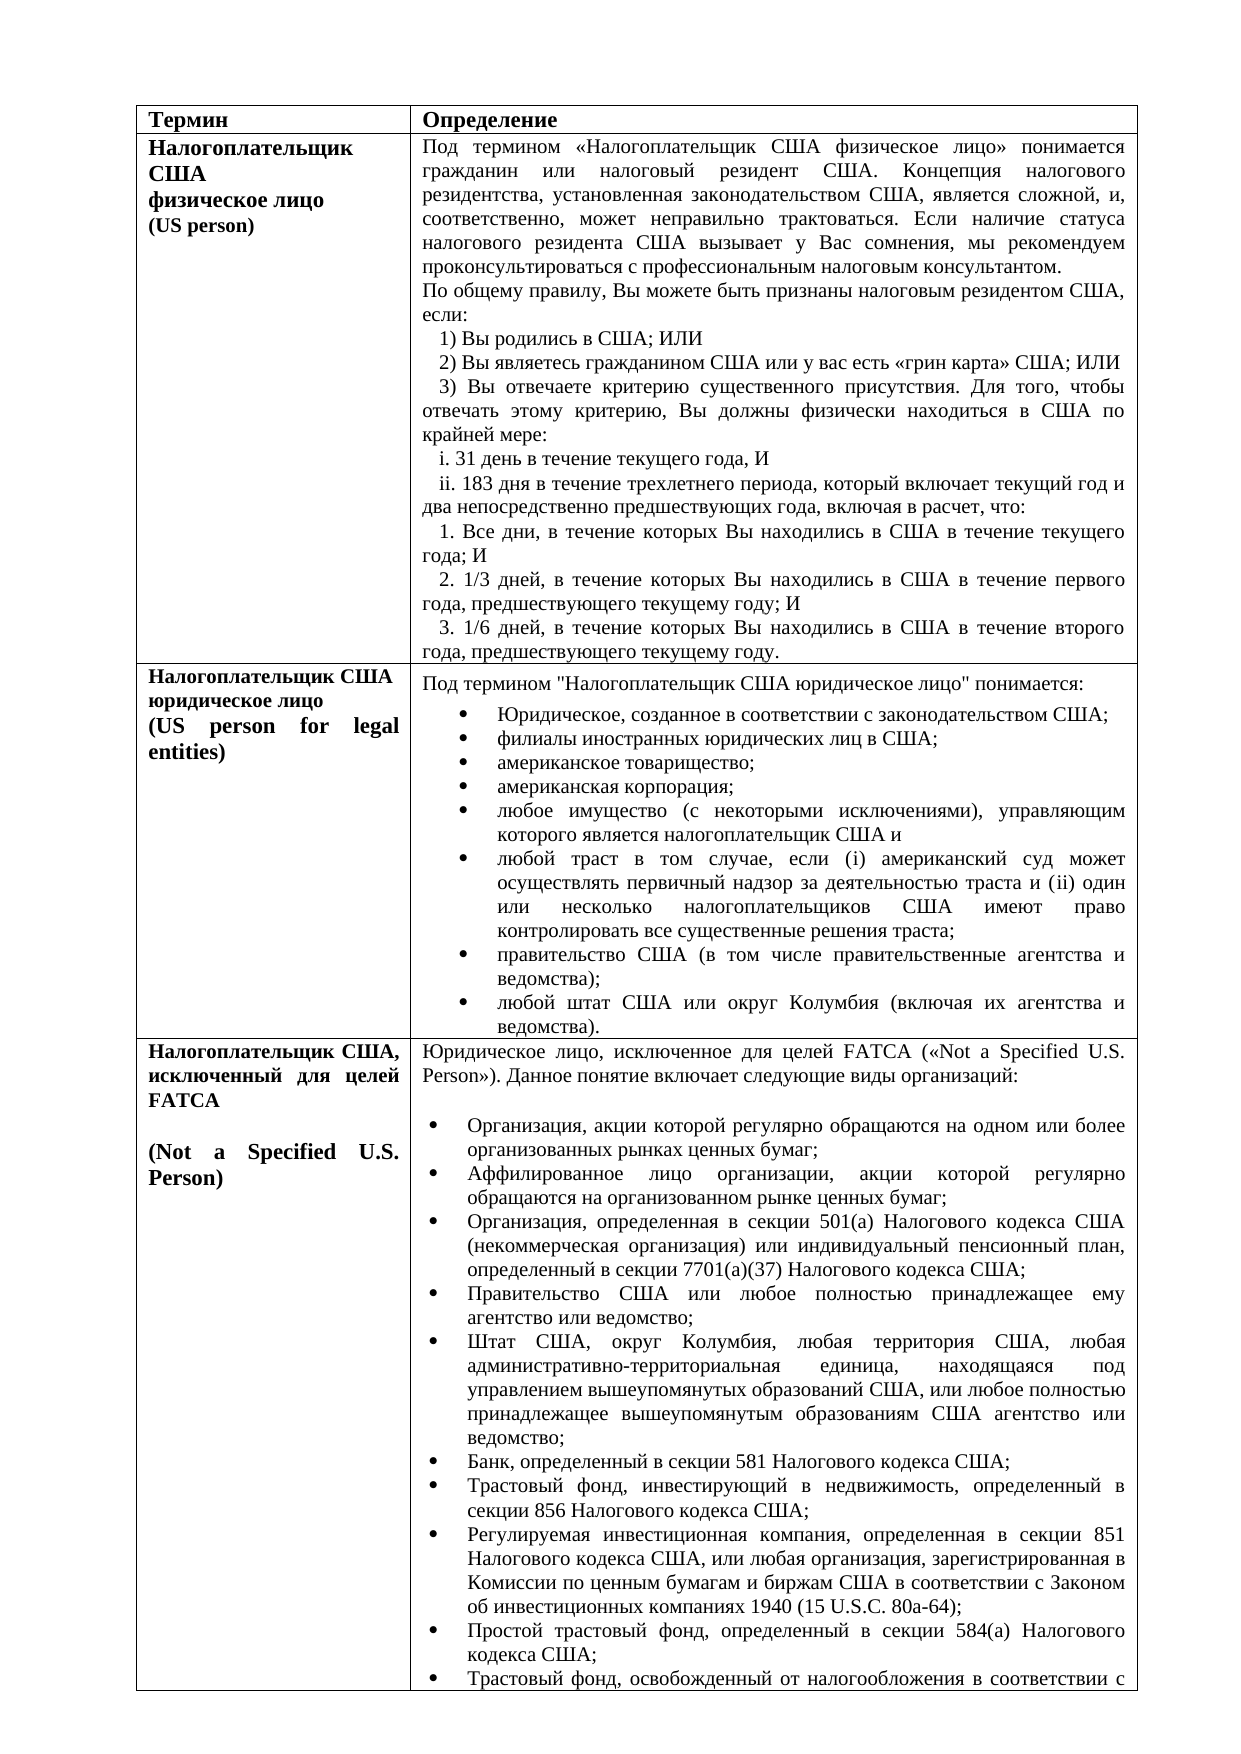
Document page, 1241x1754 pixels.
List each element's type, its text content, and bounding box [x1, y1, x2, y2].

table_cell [137, 1039, 410, 1690]
table_cell Под термином «Налогоплательщик США физическое лицо» понимается гражданин или налоговый резидент США. Концепция налогового резидентства, установленная законодательством США, является сложной, и, соответственно, может неправильно трактоваться. Если наличие статуса налогового резидента США вызывает у Вас сомнения, мы рекомендуем проконсультироваться с профессиональным налоговым консультантом. По общему правилу, Вы можете быть признаны налоговым резидентом США, если: 1) Вы родились в США; ИЛИ 2) Вы являетесь гражданином США или у вас есть «грин карта» США; ИЛИ 3) Вы отвечаете критерию существенного присутствия. Для того, чтобы отвечать этому критерию, Вы должны физически находиться в США по крайней мере: i. 31 день в течение текущего года, И ii. 183 дня в течение трехлетнего периода, который включает текущий год и два непосредственно предшествующих года, включая в расчет, что: 1. Все дни, в течение которых Вы находились в США в течение текущего года; И 2. 1/3 дней, в течение которых Вы находились в США в течение первого года, предшествующего текущему году; И 3. 1/6 дней, в течение которых Вы находились в США в течение второго года, предшествующего текущему году. [411, 134, 1137, 663]
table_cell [411, 1039, 1137, 1690]
table_header Определение [411, 106, 1137, 132]
table_cell Налогоплательщик США физическое лицо (US person) [137, 134, 410, 663]
table_cell Под термином "Налогоплательщик США юридическое лицо" понимается: Юридическое, созданное в соответствии с законодательством США; филиалы иностранных юридических лиц в США; американское товарищество; американская корпорация; любое имущество (с некоторыми исключениями), управляющим которого является налогоплательщик США и любой траст в том случае, если (i) американский суд может осуществлять первичный надзор за деятельностью траста и (ii) один или несколько налогоплательщиков США имеют право контролировать все существенные решения траста; правительство США (в том числе правительственные агентства и ведомства); любой штат США или округ Колумбия (включая их агентства и ведомства). [411, 664, 1137, 1038]
table_cell Налогоплательщик США юридическое лицо (US person for legal entities) [137, 664, 410, 1038]
table_header Термин [137, 106, 410, 132]
